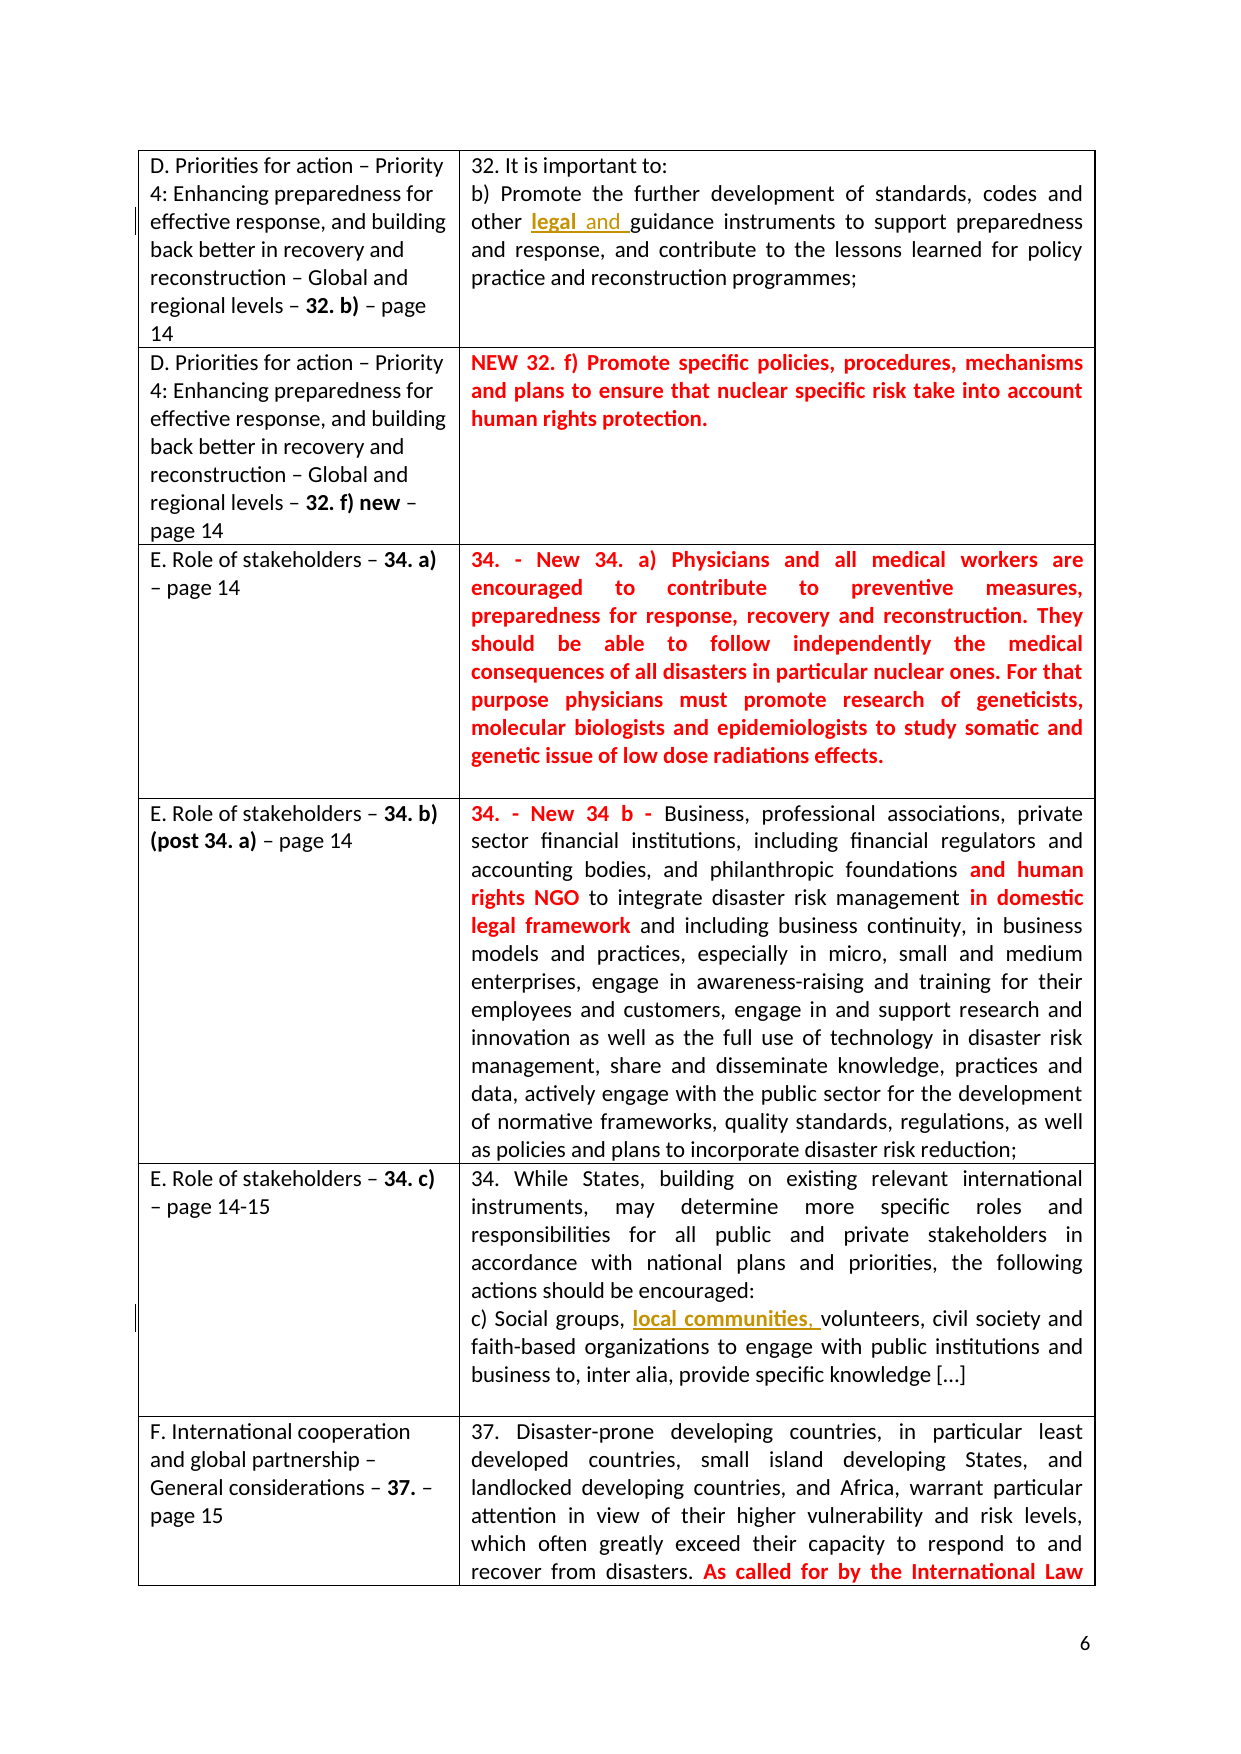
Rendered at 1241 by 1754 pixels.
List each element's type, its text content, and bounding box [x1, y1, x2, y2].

table_cell D. Priorities for action – Priority 4: Enhancing preparedness for effective response, and building back better in recovery and reconstruction – Global and regional levels – 32. f) new – page 14 [139, 348, 459, 544]
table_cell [460, 1417, 1094, 1585]
table_cell D. Priorities for action – Priority 4: Enhancing preparedness for effective response, and building back better in recovery and reconstruction – Global and regional levels – 32. b) – page 14 [139, 151, 459, 347]
table_cell 34. - New 34 b - Business, professional associations, private sector financial institutions, including financial regulators and accounting bodies, and philanthropic foundations and human rights NGO to integrate disaster risk management in domestic legal framework and including business continuity, in business models and practices, especially in micro, small and medium enterprises, engage in awareness-raising and training for their employees and customers, engage in and support research and innovation as well as the full use of technology in disaster risk management, share and disseminate knowledge, practices and data, actively engage with the public sector for the development of normative frameworks, quality standards, regulations, as well as policies and plans to incorporate disaster risk reduction; [460, 799, 1094, 1163]
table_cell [139, 1417, 459, 1585]
table_cell E. Role of stakeholders – 34. a) – page 14 [139, 545, 459, 798]
table_cell 32. It is important to: b) Promote the further development of standards, codes and other guidance instruments to support preparedness and response, and contribute to the lessons learned for policy practice and reconstruction programmes; [460, 151, 1094, 347]
table_cell E. Role of stakeholders – 34. b) (post 34. a) – page 14 [139, 799, 459, 1163]
table_cell 34. While States, building on existing relevant international instruments, may determine more specific roles and responsibilities for all public and private stakeholders in accordance with national plans and priorities, the following actions should be encouraged: c) Social groups, volunteers, civil society and faith-based organizations to engage with public institutions and business to, inter alia, provide specific knowledge […] [460, 1164, 1094, 1416]
table_cell NEW 32. f) Promote specific policies, procedures, mechanisms and plans to ensure that nuclear specific risk take into account human rights protection. [460, 348, 1094, 544]
table_cell E. Role of stakeholders – 34. c) – page 14-15 [139, 1164, 459, 1416]
table_cell 34. - New 34. a) Physicians and all medical workers are encouraged to contribute to preventive measures, preparedness for response, recovery and reconstruction. They should be able to follow independently the medical consequences of all disasters in particular nuclear ones. For that purpose physicians must promote research of geneticists, molecular biologists and epidemiologists to study somatic and genetic issue of low dose radiations effects. [460, 545, 1094, 798]
